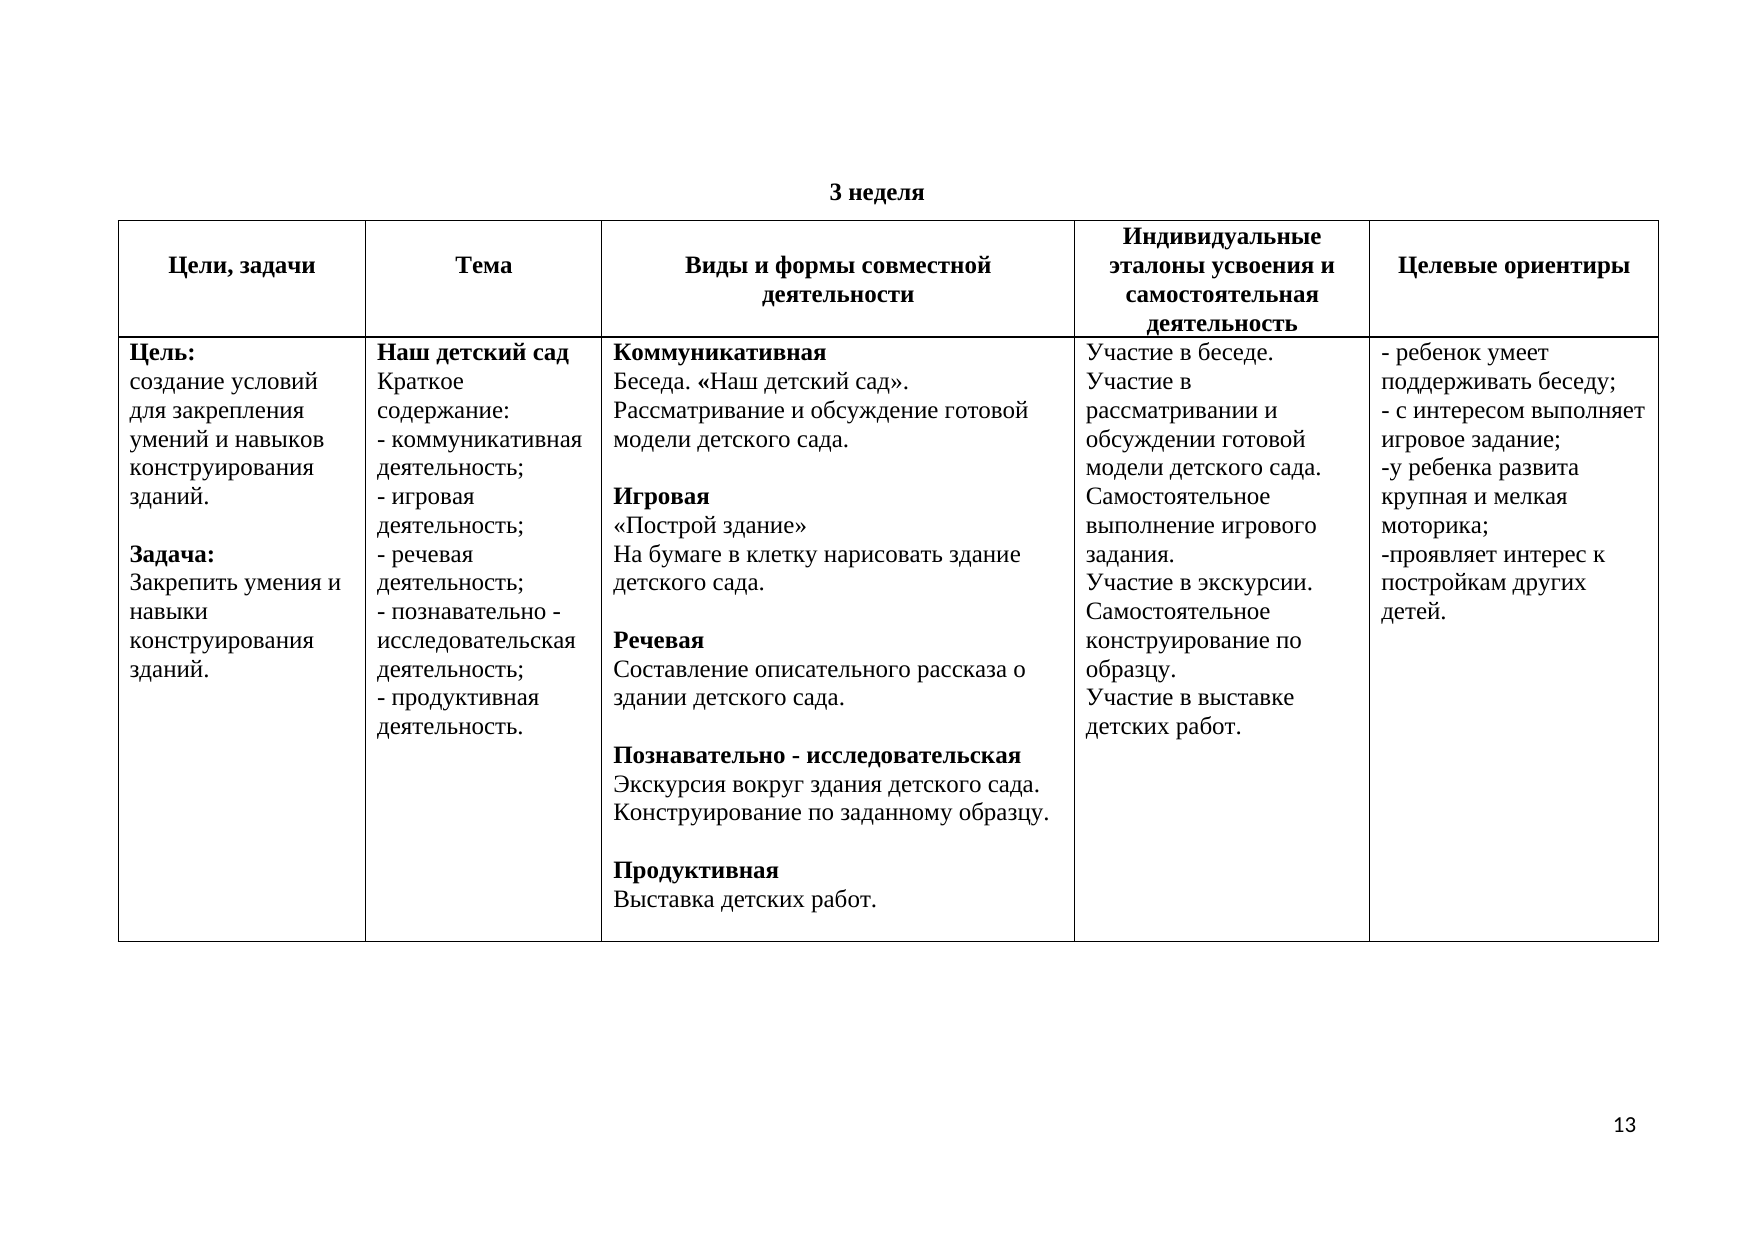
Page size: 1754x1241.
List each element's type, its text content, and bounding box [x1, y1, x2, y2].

table_header Цели, задачи [119, 221, 365, 336]
table_cell Наш детский сад Краткое содержание: - коммуникативная деятельность; - игровая деятельность; - речевая деятельность; - познавательно - исследовательская деятельность; - продуктивная деятельность. [366, 338, 601, 941]
table_header Целевые ориентиры [1370, 221, 1658, 336]
table_cell Цель: создание условий для закрепления умений и навыков конструирования зданий. Задача: Закрепить умения и навыки конструирования зданий. [119, 338, 365, 941]
table_cell Участие в беседе. Участие в рассматривании и обсуждении готовой модели детского сада. Самостоятельное выполнение игрового задания. Участие в экскурсии. Самостоятельное конструирование по образцу. Участие в выставке детских работ. [1075, 338, 1369, 941]
table_cell Коммуникативная Беседа. «Наш детский сад». Рассматривание и обсуждение готовой модели детского сада. Игровая «Построй здание» На бумаге в клетку нарисовать здание детского сада. Речевая Составление описательного рассказа о здании детского сада. Познавательно - исследовательская Экскурсия вокруг здания детского сада. Конструирование по заданному образцу. Продуктивная Выставка детских работ. [602, 338, 1074, 941]
table_header Тема [366, 221, 601, 336]
table_header Индивидуальные эталоны усвоения и самостоятельная деятельность [1075, 221, 1369, 336]
text 3 неделя [118, 177, 1636, 206]
table_cell - ребенок умеет поддерживать беседу; - с интересом выполняет игровое задание; -у ребенка развита крупная и мелкая моторика; -проявляет интерес к постройкам других детей. [1370, 338, 1658, 941]
table_header Виды и формы совместной деятельности [602, 221, 1074, 336]
